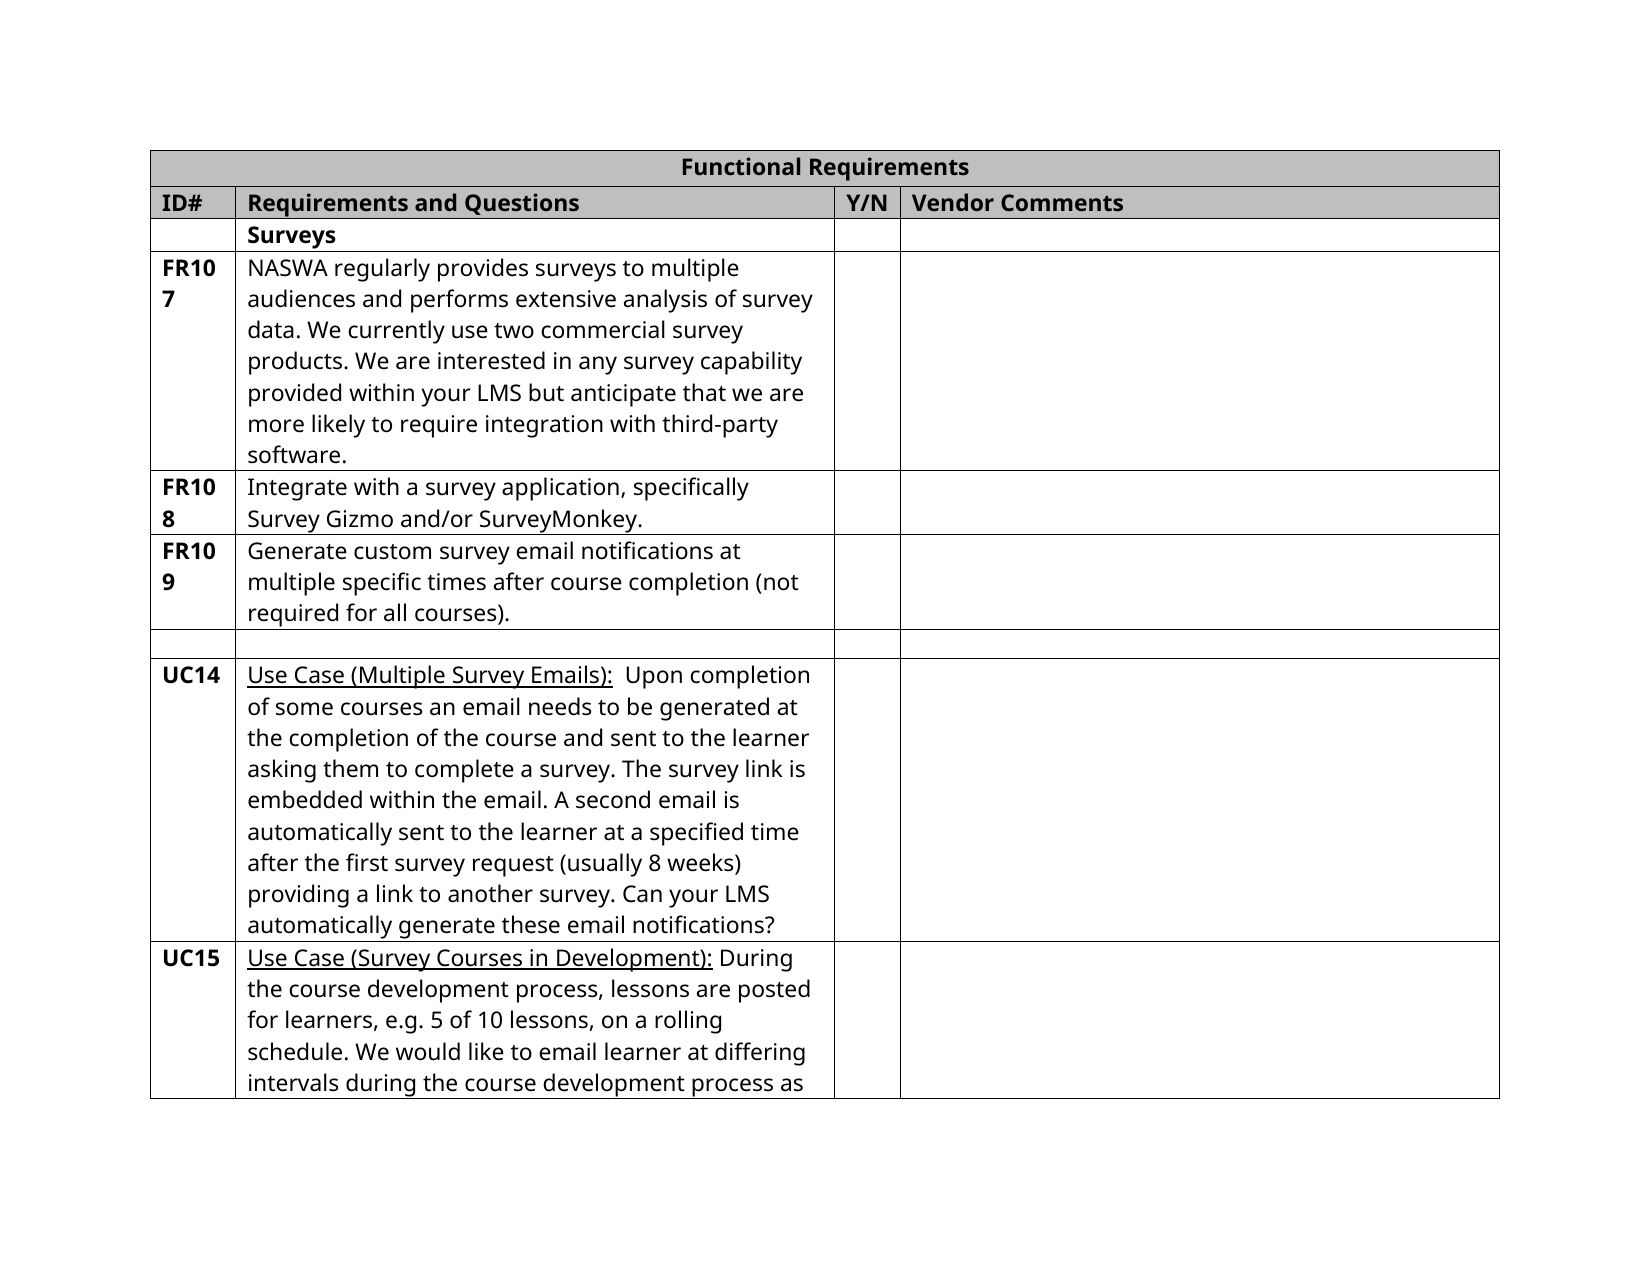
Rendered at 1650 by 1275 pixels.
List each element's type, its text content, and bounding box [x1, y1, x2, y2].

table_cell [901, 659, 1499, 941]
table_cell [835, 659, 900, 941]
table_cell [835, 535, 900, 629]
table_cell Vendor Comments [901, 187, 1499, 218]
table_header Functional Requirements [151, 151, 1499, 186]
table_cell [901, 219, 1499, 251]
table_cell [835, 471, 900, 534]
table_cell FR109 [151, 535, 235, 629]
table_cell [151, 219, 235, 251]
table_cell [835, 219, 900, 251]
table_cell Surveys [236, 219, 834, 251]
table_cell [835, 252, 900, 470]
table_cell Y/N [835, 187, 900, 218]
table_cell Integrate with a survey application, specifically Survey Gizmo and/or SurveyMonkey. [236, 471, 834, 534]
table_cell [835, 630, 900, 658]
table_cell [236, 630, 834, 658]
table_cell FR108 [151, 471, 235, 534]
table_cell [901, 630, 1499, 658]
table_cell Generate custom survey email notifications at multiple specific times after course completion (not required for all courses). [236, 535, 834, 629]
table_cell [901, 535, 1499, 629]
table_cell Use Case (Multiple Survey Emails): Upon completion of some courses an email needs to be generated at the completion of the course and sent to the learner asking them to complete a survey. The survey link is embedded within the email. A second email is automatically sent to the learner at a specified time after the first survey request (usually 8 weeks) providing a link to another survey. Can your LMS automatically generate these email notifications? [236, 659, 834, 941]
table_cell UC14 [151, 659, 235, 941]
table_cell [901, 471, 1499, 534]
table_cell NASWA regularly provides surveys to multiple audiences and performs extensive analysis of survey data. We currently use two commercial survey products. We are interested in any survey capability provided within your LMS but anticipate that we are more likely to require integration with third-party software. [236, 252, 834, 470]
table_cell [151, 630, 235, 658]
table_cell ID# [151, 187, 235, 218]
table_cell FR107 [151, 252, 235, 470]
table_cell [236, 942, 834, 1098]
table_cell Requirements and Questions [236, 187, 834, 218]
table_cell [901, 252, 1499, 470]
table_cell UC15 [151, 942, 235, 1098]
table_cell [901, 942, 1499, 1098]
table_cell [835, 942, 900, 1098]
